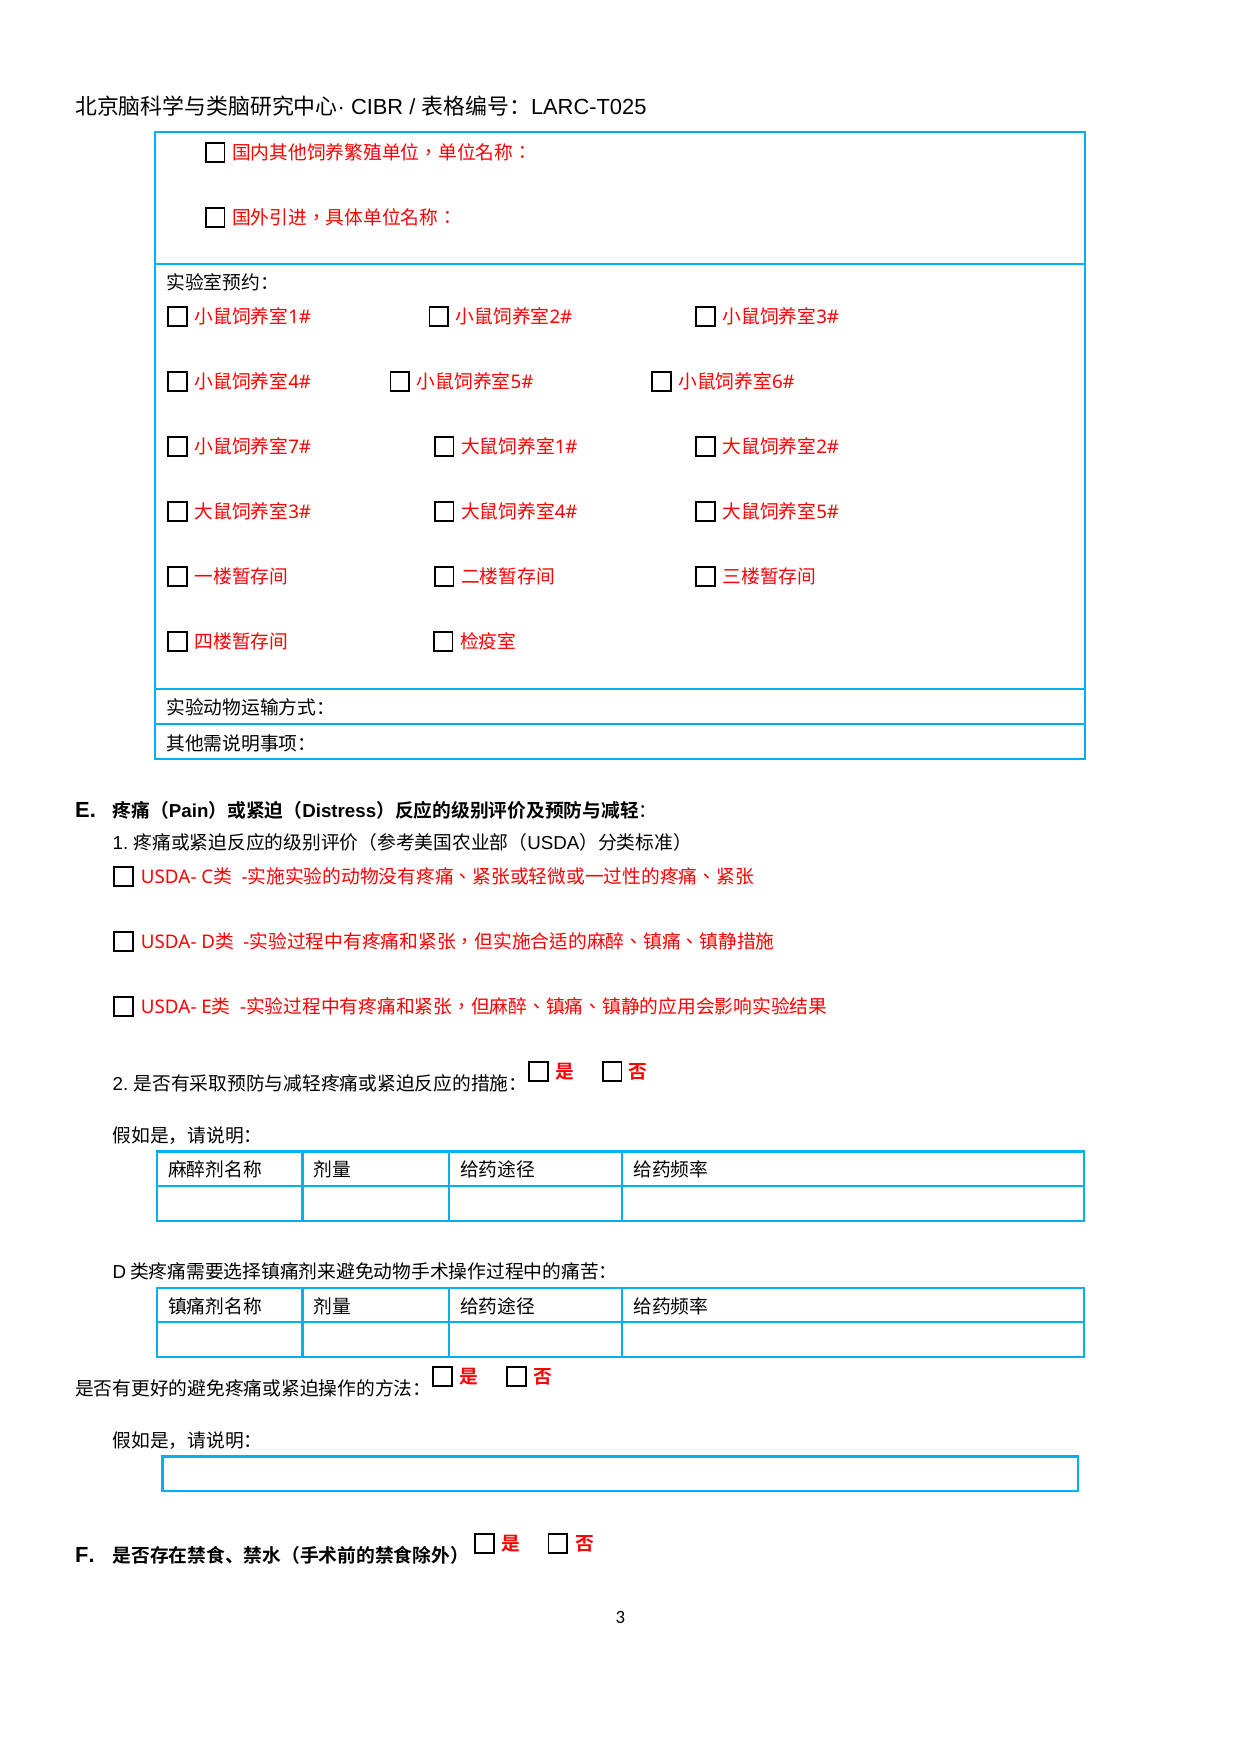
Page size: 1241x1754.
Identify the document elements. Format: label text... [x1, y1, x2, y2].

table_cell [158, 1187, 301, 1219]
table_cell [304, 1323, 448, 1356]
table_cell [450, 1323, 621, 1356]
table_cell [158, 1323, 301, 1356]
table_cell 动物来源： [156, 133, 1084, 263]
table_cell 其他需说明事项： [156, 725, 1084, 758]
table_header [164, 1458, 1077, 1490]
text 假如是，请说明： [75, 1423, 1165, 1455]
table_cell 实验动物运输方式： [156, 690, 1084, 723]
table_cell [450, 1187, 621, 1219]
table_cell 实验室预约： [156, 265, 1084, 688]
table_header 给药频率 [623, 1153, 1083, 1185]
table_header 麻醉剂名称 [158, 1153, 301, 1185]
table_cell [304, 1187, 448, 1219]
text 假如是，请说明： [112, 1118, 1165, 1150]
text 1. 疼痛或紧迫反应的级别评价（参考美国农业部（USDA）分类标准） [75, 825, 1165, 858]
table_header 给药途径 [450, 1153, 621, 1185]
list 是否有采取预防与减轻疼痛或紧迫反应的措施： [75, 1053, 1165, 1118]
text D类疼痛需要选择镇痛剂来避免动物手术操作过程中的痛苦： [75, 1254, 1165, 1287]
table_cell [623, 1187, 1083, 1219]
text 是否有更好的避免疼痛或紧迫操作的方法： [75, 1358, 1165, 1423]
table_cell [623, 1323, 1083, 1356]
table_header 给药途径 [450, 1289, 621, 1321]
list 疼痛（Pain）或紧迫（Distress）反应的级别评价及预防与减轻： [75, 793, 1165, 825]
table_header 剂量 [304, 1289, 448, 1321]
table_header 剂量 [304, 1153, 448, 1185]
table_header 镇痛剂名称 [158, 1289, 301, 1321]
table_header 给药频率 [623, 1289, 1083, 1321]
list 是否存在禁食、禁水（手术前的禁食除外） [75, 1524, 1165, 1589]
